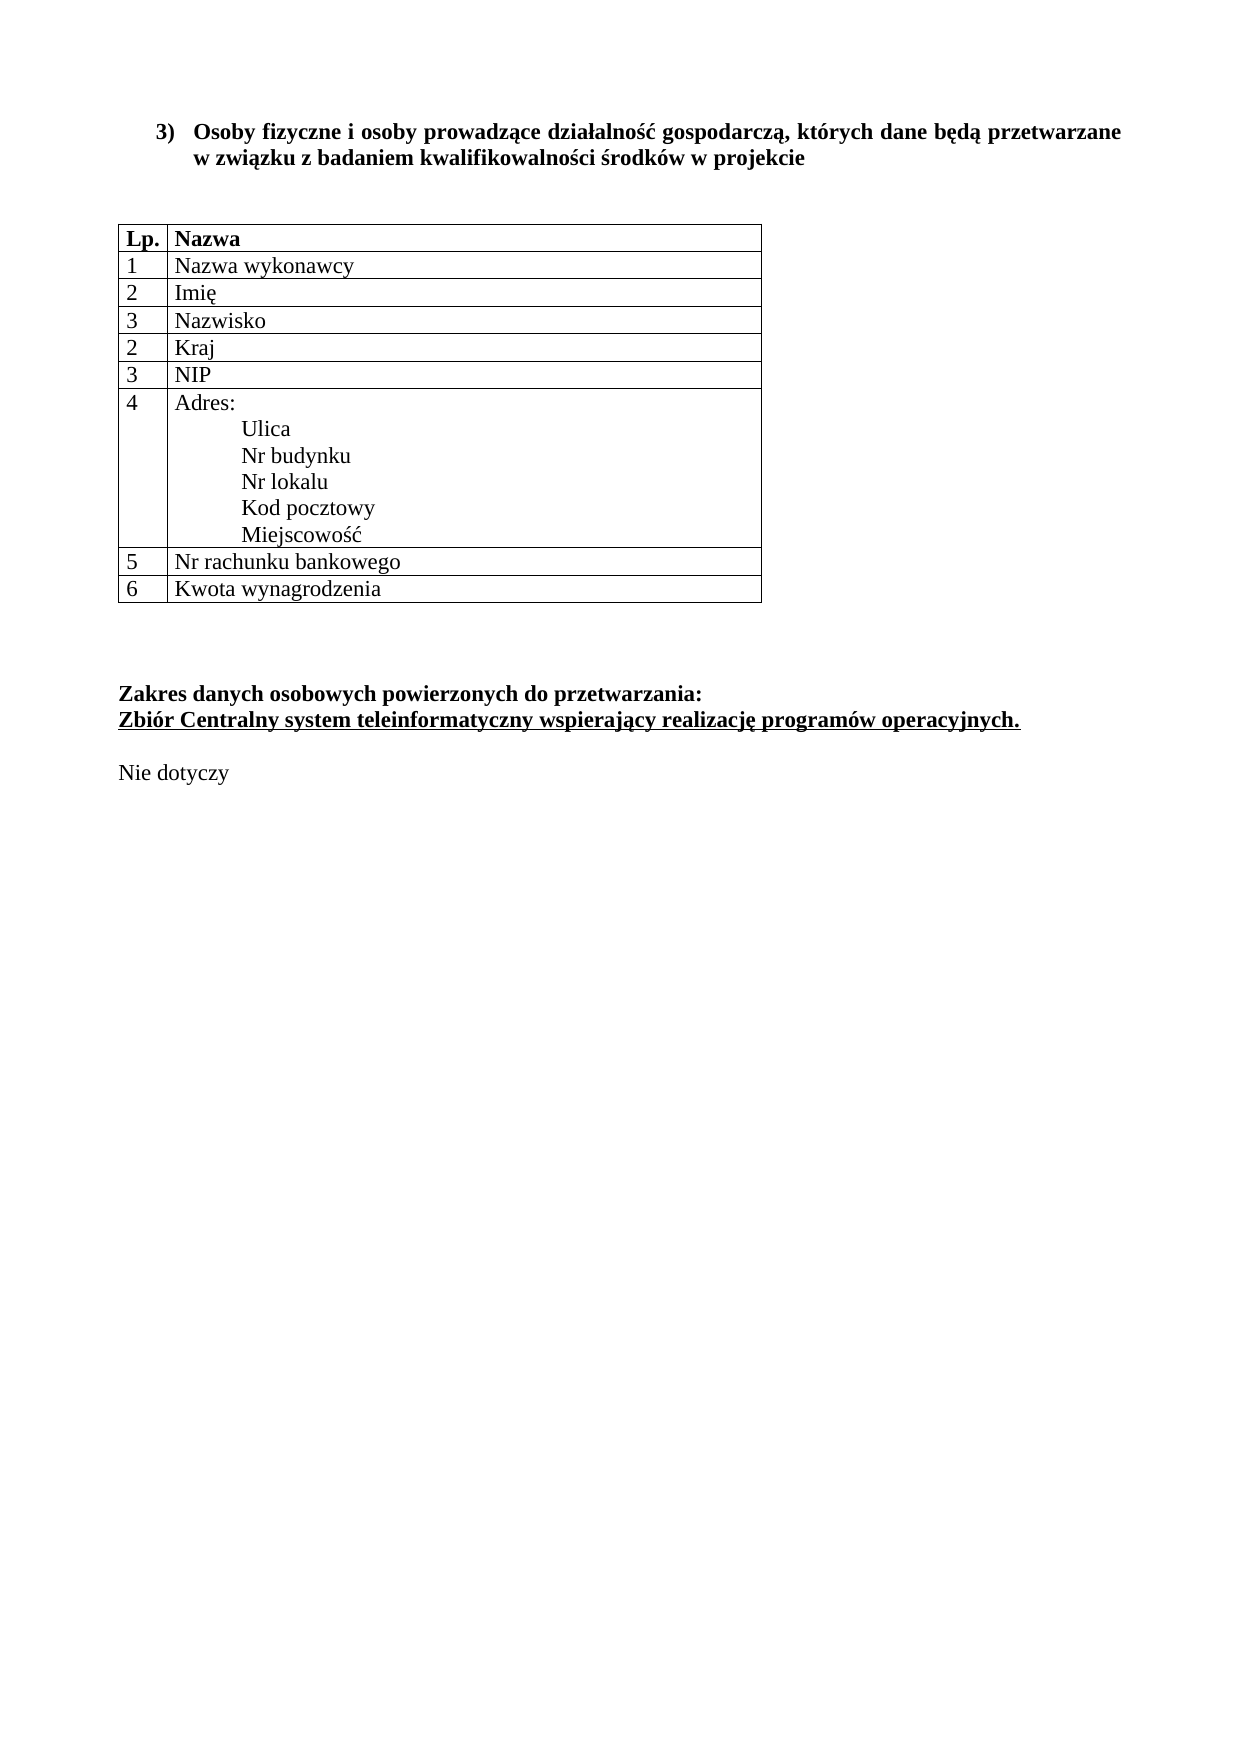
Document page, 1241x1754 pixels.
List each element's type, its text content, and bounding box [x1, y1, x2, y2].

text Zbiór Centralny system teleinformatyczny wspierający realizację programów operacyjnych. [118, 706, 1122, 732]
table_cell Nazwisko [168, 307, 761, 333]
table_cell Nr rachunku bankowego [168, 548, 761, 574]
table_header Lp. [119, 225, 167, 251]
table_header Nazwa [168, 225, 761, 251]
table_cell 2 [119, 279, 167, 306]
table_cell 1 [119, 252, 167, 278]
table_cell 4 [119, 389, 167, 547]
table_cell 5 [119, 548, 167, 574]
table_cell Kwota wynagrodzenia [168, 576, 761, 602]
text Nie dotyczy [118, 759, 1122, 785]
table_cell Kraj [168, 334, 761, 361]
table_cell Adres: Ulica Nr budynku Nr lokalu Kod pocztowy Miejscowość [168, 389, 761, 547]
table_cell Nazwa wykonawcy [168, 252, 761, 278]
table_cell NIP [168, 362, 761, 388]
list Osoby fizyczne i osoby prowadzące działalność gospodarczą, których dane będą przetwarzane w związku z badaniem kwalifikowalności środków w projekcie [156, 118, 1122, 171]
table_cell Imię [168, 279, 761, 306]
table_cell 3 [119, 307, 167, 333]
table_cell 2 [119, 334, 167, 361]
table_cell 3 [119, 362, 167, 388]
table_cell 6 [119, 576, 167, 602]
text Zakres danych osobowych powierzonych do przetwarzania: [118, 679, 1122, 706]
